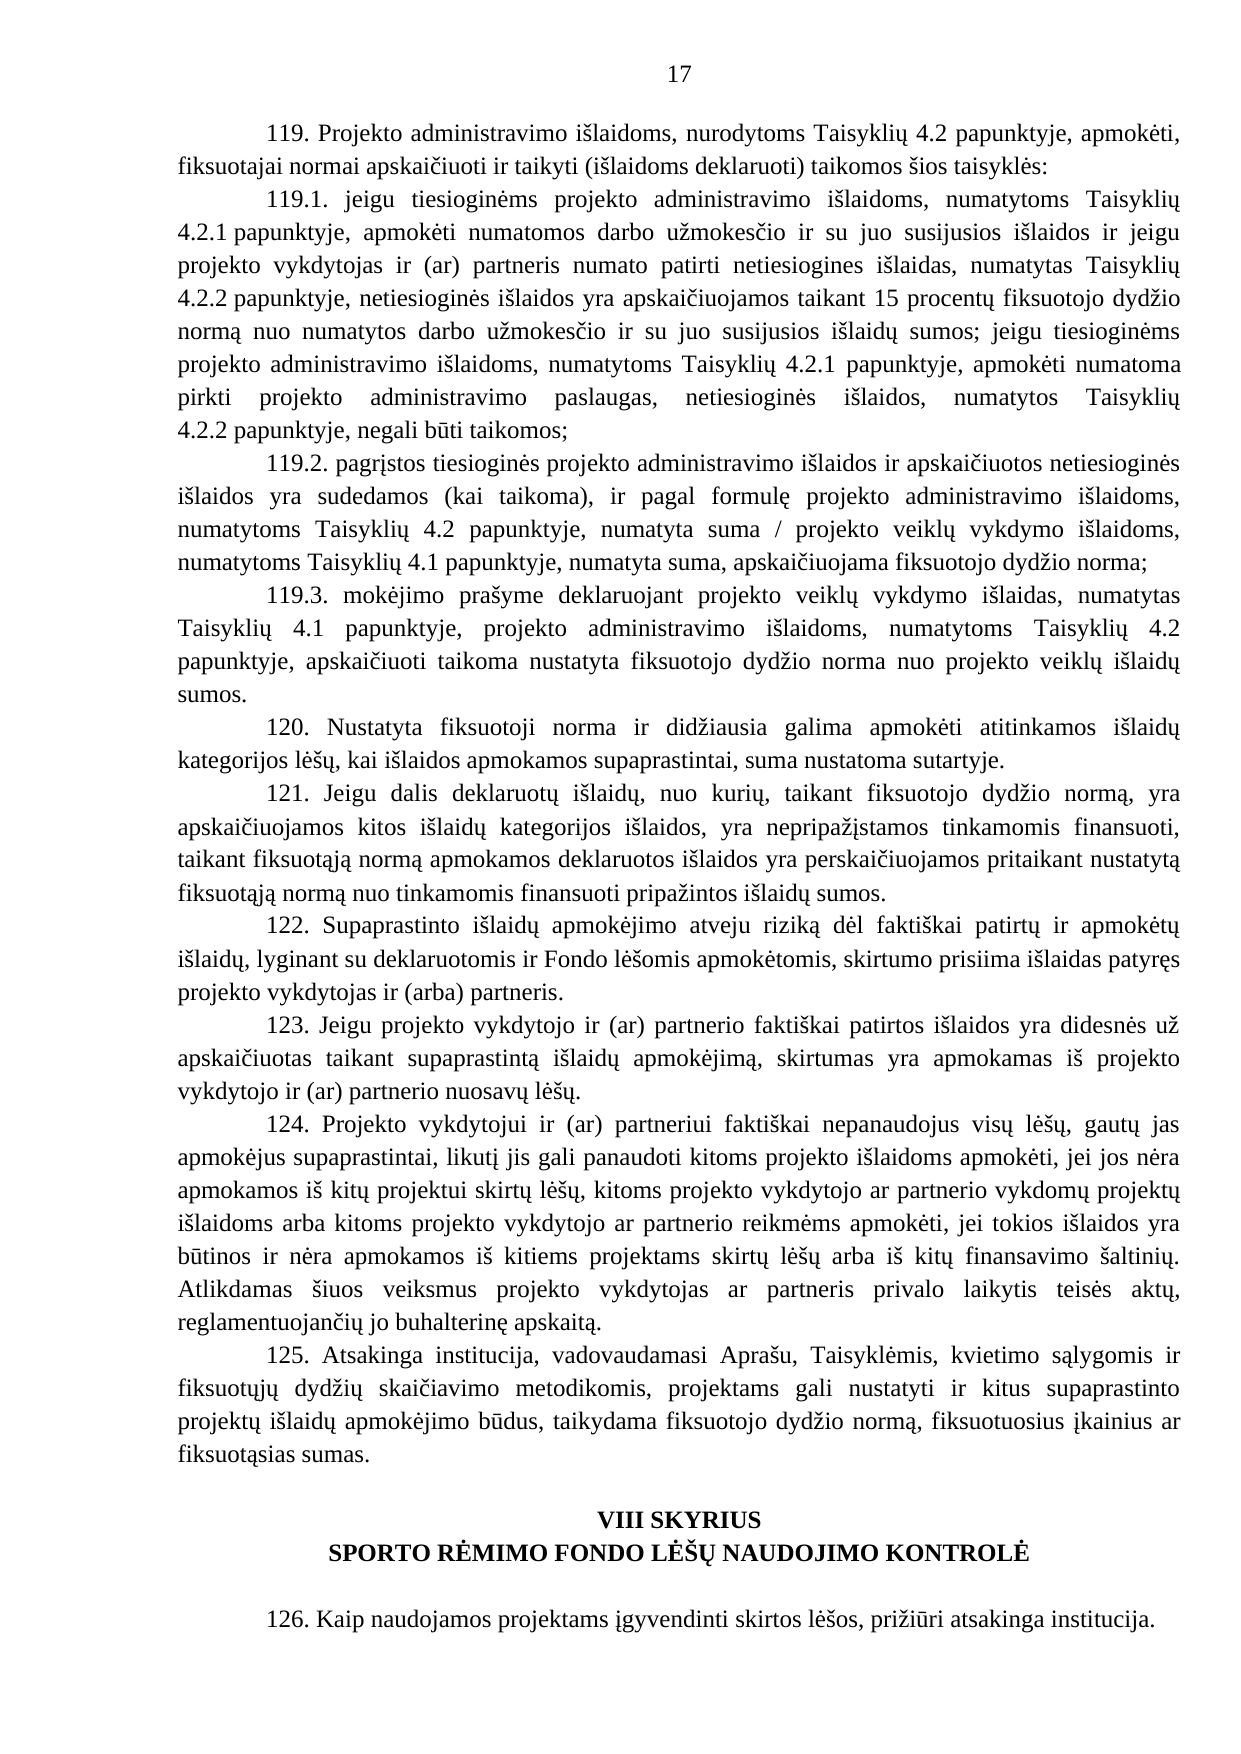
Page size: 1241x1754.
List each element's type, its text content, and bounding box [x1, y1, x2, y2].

text 126. Kaip naudojamos projektams įgyvendinti skirtos lėšos, prižiūri atsakinga institucija. [177, 1604, 1181, 1633]
text 122. Supaprastinto išlaidų apmokėjimo atveju riziką dėl faktiškai patirtų ir apmokėtų išlaidų, lyginant su deklaruotomis ir Fondo lėšomis apmokėtomis, skirtumo prisiima išlaidas patyręs projekto vykdytojas ir (arba) partneris. [177, 911, 1181, 1005]
text 123. Jeigu projekto vykdytojo ir (ar) partnerio faktiškai patirtos išlaidos yra didesnės už apskaičiuotas taikant supaprastintą išlaidų apmokėjimą, skirtumas yra apmokamas iš projekto vykdytojo ir (ar) partnerio nuosavų lėšų. [177, 1010, 1181, 1104]
text 119.3. mokėjimo prašyme deklaruojant projekto veiklų vykdymo išlaidas, numatytas Taisyklių 4.1 papunktyje, projekto administravimo išlaidoms, numatytoms Taisyklių 4.2 papunktyje, apskaičiuoti taikoma nustatyta fiksuotojo dydžio norma nuo projekto veiklų išlaidų sumos. [177, 580, 1181, 708]
text 125. Atsakinga institucija, vadovaudamasi Aprašu, Taisyklėmis, kvietimo sąlygomis ir fiksuotųjų dydžių skaičiavimo metodikomis, projektams gali nustatyti ir kitus supaprastinto projektų išlaidų apmokėjimo būdus, taikydama fiksuotojo dydžio normą, fiksuotuosius įkainius ar fiksuotąsias sumas. [177, 1340, 1181, 1468]
text 119.1. jeigu tiesioginėms projekto administravimo išlaidoms, numatytoms Taisyklių 4.2.1 papunktyje, apmokėti numatomos darbo užmokesčio ir su juo susijusios išlaidos ir jeigu projekto vykdytojas ir (ar) partneris numato patirti netiesiogines išlaidas, numatytas Taisyklių 4.2.2 papunktyje, netiesioginės išlaidos yra apskaičiuojamos taikant 15 procentų fiksuotojo dydžio normą nuo numatytos darbo užmokesčio ir su juo susijusios išlaidų sumos; jeigu tiesioginėms projekto administravimo išlaidoms, numatytoms Taisyklių 4.2.1 papunktyje, apmokėti numatoma pirkti projekto administravimo paslaugas, netiesioginės išlaidos, numatytos Taisyklių 4.2.2 papunktyje, negali būti taikomos; [177, 184, 1181, 444]
text 119.2. pagrįstos tiesioginės projekto administravimo išlaidos ir apskaičiuotos netiesioginės išlaidos yra sudedamos (kai taikoma), ir pagal formulę projekto administravimo išlaidoms, numatytoms Taisyklių 4.2 papunktyje, numatyta suma / projekto veiklų vykdymo išlaidoms, numatytoms Taisyklių 4.1 papunktyje, numatyta suma, apskaičiuojama fiksuotojo dydžio norma; [177, 448, 1181, 576]
text SPORTO RĖMIMO FONDO LĖŠŲ NAUDOJIMO KONTROLĖ [177, 1538, 1181, 1567]
text 121. Jeigu dalis deklaruotų išlaidų, nuo kurių, taikant fiksuotojo dydžio normą, yra apskaičiuojamos kitos išlaidų kategorijos išlaidos, yra nepripažįstamos tinkamomis finansuoti, taikant fiksuotąją normą apmokamos deklaruotos išlaidos yra perskaičiuojamos pritaikant nustatytą fiksuotąją normą nuo tinkamomis finansuoti pripažintos išlaidų sumos. [177, 778, 1181, 906]
text 124. Projekto vykdytojui ir (ar) partneriui faktiškai nepanaudojus visų lėšų, gautų jas apmokėjus supaprastintai, likutį jis gali panaudoti kitoms projekto išlaidoms apmokėti, jei jos nėra apmokamos iš kitų projektui skirtų lėšų, kitoms projekto vykdytojo ar partnerio vykdomų projektų išlaidoms arba kitoms projekto vykdytojo ar partnerio reikmėms apmokėti, jei tokios išlaidos yra būtinos ir nėra apmokamos iš kitiems projektams skirtų lėšų arba iš kitų finansavimo šaltinių. Atlikdamas šiuos veiksmus projekto vykdytojas ar partneris privalo laikytis teisės aktų, reglamentuojančių jo buhalterinę apskaitą. [177, 1109, 1181, 1336]
text 120. Nustatyta fiksuotoji norma ir didžiausia galima apmokėti atitinkamos išlaidų kategorijos lėšų, kai išlaidos apmokamos supaprastintai, suma nustatoma sutartyje. [177, 712, 1181, 774]
text 119. Projekto administravimo išlaidoms, nurodytoms Taisyklių 4.2 papunktyje, apmokėti, fiksuotajai normai apskaičiuoti ir taikyti (išlaidoms deklaruoti) taikomos šios taisyklės: [177, 118, 1181, 180]
text VIII SKYRIUS [177, 1505, 1181, 1534]
